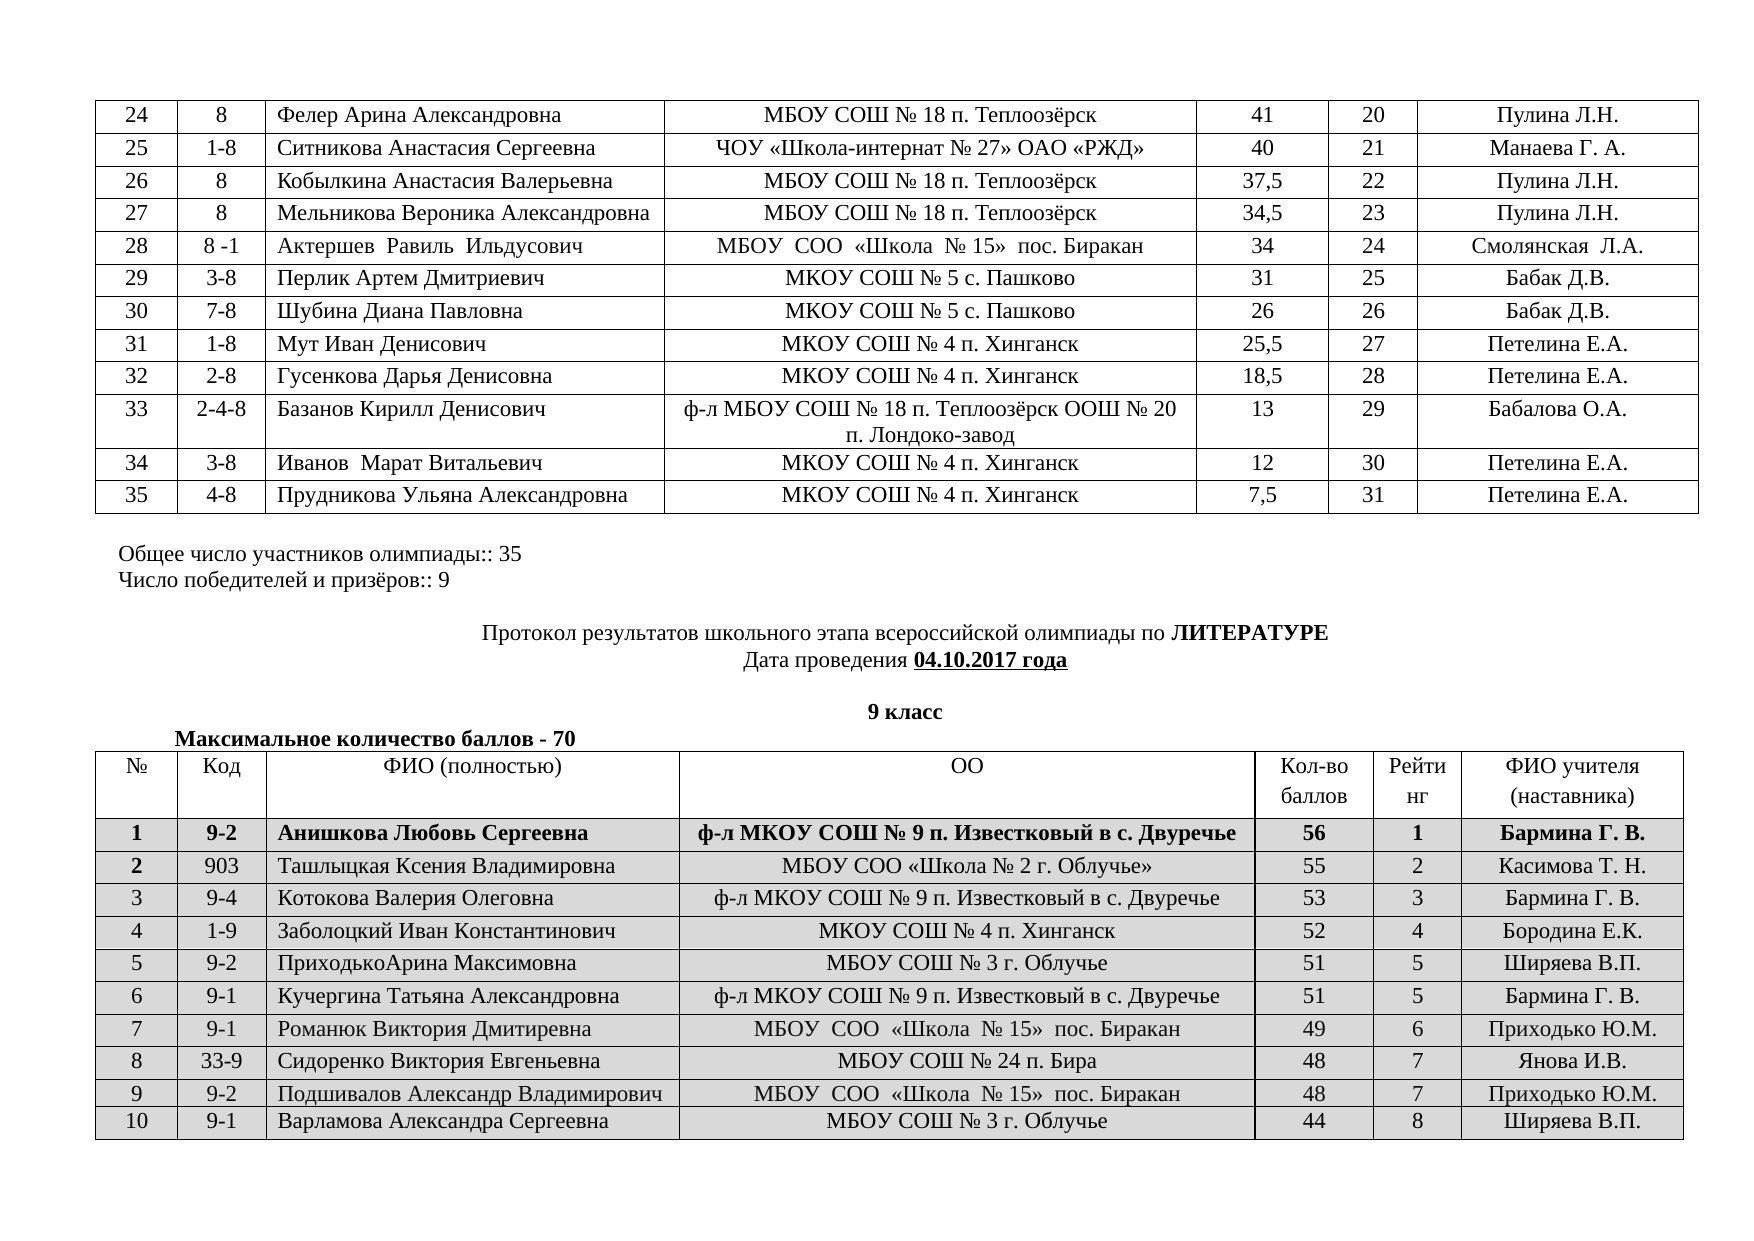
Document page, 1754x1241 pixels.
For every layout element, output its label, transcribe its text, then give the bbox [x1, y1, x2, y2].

table_cell 6 [96, 982, 177, 1014]
table_cell 8 [96, 1047, 177, 1079]
table_cell 34,5 [1197, 199, 1328, 231]
table_cell 10 [96, 1107, 177, 1139]
table_cell 40 [1197, 134, 1328, 166]
table_cell 8 [178, 101, 265, 133]
table_cell МБОУ СОО «Школа № 15» пос. Биракан [665, 232, 1196, 263]
table_cell 23 [1329, 199, 1417, 231]
table_cell Сидоренко Виктория Евгеньевна [267, 1047, 679, 1079]
table_cell Приходько Ю.М. [1462, 1080, 1683, 1106]
table_cell 25,5 [1197, 330, 1328, 361]
table_cell 30 [1329, 449, 1417, 480]
table_cell МБОУ СОШ № 3 г. Облучье [680, 1107, 1254, 1139]
table_cell 4 [96, 917, 177, 948]
table_cell Шубина Диана Павловна [266, 297, 664, 329]
table_cell 1 [96, 819, 177, 851]
table_cell Гусенкова Дарья Денисовна [266, 362, 664, 394]
table_cell Касимова Т. Н. [1462, 852, 1683, 883]
table_cell 33 [96, 395, 177, 448]
table_cell 31 [1329, 481, 1417, 513]
table_cell Бабалова О.А. [1418, 395, 1698, 448]
table_cell Анишкова Любовь Сергеевна [267, 819, 679, 851]
table_cell 5 [1374, 982, 1461, 1014]
table_cell 27 [1329, 330, 1417, 361]
table_cell Базанов Кирилл Денисович [266, 395, 664, 448]
table_cell 9-2 [178, 819, 266, 851]
table_cell 52 [1256, 917, 1373, 948]
table_cell ф-л МБОУ СОШ № 18 п. Теплоозёрск ООШ № 20 п. Лондоко-завод [665, 395, 1196, 448]
table_cell 53 [1256, 884, 1373, 916]
table_cell 1-9 [178, 917, 266, 948]
table_cell 1-8 [178, 134, 265, 166]
table_cell 21 [1329, 134, 1417, 166]
table_cell 29 [1329, 395, 1417, 448]
text Общее число участников олимпиады:: 35 [118, 540, 1636, 567]
table_cell 2 [96, 852, 177, 883]
table_header № [96, 752, 177, 818]
table_header ФИО учителя (наставника) [1462, 752, 1683, 818]
table_cell 3 [96, 884, 177, 916]
table_cell Бармина Г. В. [1462, 819, 1683, 851]
table_cell МКОУ СОШ № 4 п. Хинганск [680, 917, 1254, 948]
table_cell МБОУ СОШ № 3 г. Облучье [680, 950, 1254, 981]
table_cell Ширяева В.П. [1462, 1107, 1683, 1139]
table_cell Котокова Валерия Олеговна [267, 884, 679, 916]
table_cell 9-1 [178, 982, 266, 1014]
table_cell 27 [96, 199, 177, 231]
table_cell 25 [1329, 265, 1417, 296]
table_cell МБОУ СОШ № 24 п. Бира [680, 1047, 1254, 1079]
table_cell 26 [1197, 297, 1328, 329]
table_header Кол-во баллов [1256, 752, 1373, 818]
table_cell 2-4-8 [178, 395, 265, 448]
table_cell Иванов Марат Витальевич [266, 449, 664, 480]
table_cell Бармина Г. В. [1462, 884, 1683, 916]
table_cell Манаева Г. А. [1418, 134, 1698, 166]
table_cell 24 [1329, 232, 1417, 263]
table_cell Кобылкина Анастасия Валерьевна [266, 167, 664, 198]
text Дата проведения 04.10.2017 года [118, 646, 1636, 672]
table_cell Заболоцкий Иван Константинович [267, 917, 679, 948]
table_cell ф-л МКОУ СОШ № 9 п. Известковый в с. Двуречье [680, 884, 1254, 916]
table_cell 26 [1329, 297, 1417, 329]
table_cell МБОУ СОО «Школа № 2 г. Облучье» [680, 852, 1254, 883]
table_cell 903 [178, 852, 266, 883]
table_cell 41 [1197, 101, 1328, 133]
table_cell 3 [1374, 884, 1461, 916]
table_cell 7 [1374, 1080, 1461, 1106]
table_cell 34 [1197, 232, 1328, 263]
table_cell 48 [1256, 1047, 1373, 1079]
table_cell 9-4 [178, 884, 266, 916]
table_cell Ширяева В.П. [1462, 950, 1683, 981]
table_cell 20 [1329, 101, 1417, 133]
table_cell Приходько Ю.М. [1462, 1015, 1683, 1046]
text Число победителей и призёров:: 9 [118, 567, 1636, 593]
table_cell 9-1 [178, 1107, 266, 1139]
table_cell МБОУ СОО «Школа № 15» пос. Биракан [680, 1015, 1254, 1046]
table_cell 55 [1256, 852, 1373, 883]
table_cell Ситникова Анастасия Сергеевна [266, 134, 664, 166]
table_cell Смолянская Л.А. [1418, 232, 1698, 263]
table_cell 32 [96, 362, 177, 394]
table_cell ПриходькоАрина Максимовна [267, 950, 679, 981]
table_cell МКОУ СОШ № 4 п. Хинганск [665, 481, 1196, 513]
table_cell Петелина Е.А. [1418, 449, 1698, 480]
table_cell ф-л МКОУ СОШ № 9 п. Известковый в с. Двуречье [680, 819, 1254, 851]
table_cell 2 [1374, 852, 1461, 883]
table_cell 9-2 [178, 950, 266, 981]
table_cell Петелина Е.А. [1418, 481, 1698, 513]
table_cell 49 [1256, 1015, 1373, 1046]
table_cell 28 [96, 232, 177, 263]
table_cell 2-8 [178, 362, 265, 394]
table_cell Романюк Виктория Дмитиревна [267, 1015, 679, 1046]
table_cell 12 [1197, 449, 1328, 480]
table_cell 9-1 [178, 1015, 266, 1046]
table_cell Пулина Л.Н. [1418, 167, 1698, 198]
table_cell 1 [1374, 819, 1461, 851]
table_cell 5 [96, 950, 177, 981]
table_cell Фелер Арина Александровна [266, 101, 664, 133]
table_cell 24 [96, 101, 177, 133]
table_cell 9 [96, 1080, 177, 1106]
table_cell МКОУ СОШ № 4 п. Хинганск [665, 362, 1196, 394]
text Протокол результатов школьного этапа всероссийской олимпиады по ЛИТЕРАТУРЕ [118, 619, 1636, 646]
table_cell 9-2 [178, 1080, 266, 1106]
table_cell МКОУ СОШ № 5 с. Пашково [665, 297, 1196, 329]
table_cell 6 [1374, 1015, 1461, 1046]
table_cell 31 [96, 330, 177, 361]
table_cell Пулина Л.Н. [1418, 199, 1698, 231]
table_header ОО [680, 752, 1254, 818]
table_cell Петелина Е.А. [1418, 330, 1698, 361]
table_cell 35 [96, 481, 177, 513]
table_cell МБОУ СОШ № 18 п. Теплоозёрск [665, 199, 1196, 231]
table_cell 56 [1256, 819, 1373, 851]
text Максимальное количество баллов - 70 [118, 725, 1636, 751]
table_cell Пулина Л.Н. [1418, 101, 1698, 133]
table_cell 7 [1374, 1047, 1461, 1079]
table_cell 18,5 [1197, 362, 1328, 394]
table_cell 3-8 [178, 449, 265, 480]
table_cell МБОУ СОШ № 18 п. Теплоозёрск [665, 101, 1196, 133]
table_cell Мельникова Вероника Александровна [266, 199, 664, 231]
table_cell 7,5 [1197, 481, 1328, 513]
table_cell Варламова Александра Сергеевна [267, 1107, 679, 1139]
table_cell Прудникова Ульяна Александровна [266, 481, 664, 513]
table_cell МКОУ СОШ № 5 с. Пашково [665, 265, 1196, 296]
table_cell Петелина Е.А. [1418, 362, 1698, 394]
table_cell 8 -1 [178, 232, 265, 263]
table_cell ф-л МКОУ СОШ № 9 п. Известковый в с. Двуречье [680, 982, 1254, 1014]
table_cell МКОУ СОШ № 4 п. Хинганск [665, 449, 1196, 480]
table_header ФИО (полностью) [267, 752, 679, 818]
table_cell Ташлыцкая Ксения Владимировна [267, 852, 679, 883]
table_cell 28 [1329, 362, 1417, 394]
table_cell Мут Иван Денисович [266, 330, 664, 361]
table_cell 8 [178, 167, 265, 198]
table_cell Подшивалов Александр Владимирович [267, 1080, 679, 1106]
table_cell 13 [1197, 395, 1328, 448]
table_header Рейтинг [1374, 752, 1461, 818]
table_header Код [178, 752, 266, 818]
table_cell 26 [96, 167, 177, 198]
table_cell 3-8 [178, 265, 265, 296]
table_cell 30 [96, 297, 177, 329]
table_cell МБОУ СОШ № 18 п. Теплоозёрск [665, 167, 1196, 198]
table_cell 8 [178, 199, 265, 231]
table_cell 31 [1197, 265, 1328, 296]
table_cell Бармина Г. В. [1462, 982, 1683, 1014]
table_cell 4-8 [178, 481, 265, 513]
table_cell 37,5 [1197, 167, 1328, 198]
table_cell 7 [96, 1015, 177, 1046]
table_cell Бабак Д.В. [1418, 297, 1698, 329]
table_cell 51 [1256, 982, 1373, 1014]
table_cell 34 [96, 449, 177, 480]
table_cell 51 [1256, 950, 1373, 981]
table_cell 29 [96, 265, 177, 296]
table_cell Бабак Д.В. [1418, 265, 1698, 296]
table_cell 25 [96, 134, 177, 166]
table_cell 48 [1256, 1080, 1373, 1106]
table_cell Перлик Артем Дмитриевич [266, 265, 664, 296]
table_cell 33-9 [178, 1047, 266, 1079]
table_cell 22 [1329, 167, 1417, 198]
table_cell Актершев Равиль Ильдусович [266, 232, 664, 263]
table_cell МКОУ СОШ № 4 п. Хинганск [665, 330, 1196, 361]
table_cell Янова И.В. [1462, 1047, 1683, 1079]
table_cell МБОУ СОО «Школа № 15» пос. Биракан [680, 1080, 1254, 1106]
table_cell 7-8 [178, 297, 265, 329]
table_cell 44 [1256, 1107, 1373, 1139]
table_cell 1-8 [178, 330, 265, 361]
table_cell Кучергина Татьяна Александровна [267, 982, 679, 1014]
table_cell 8 [1374, 1107, 1461, 1139]
table_cell Бородина Е.К. [1462, 917, 1683, 948]
table_cell 4 [1374, 917, 1461, 948]
table_cell ЧОУ «Школа-интернат № 27» ОАО «РЖД» [665, 134, 1196, 166]
text 9 класс [118, 698, 1636, 725]
table_cell 5 [1374, 950, 1461, 981]
